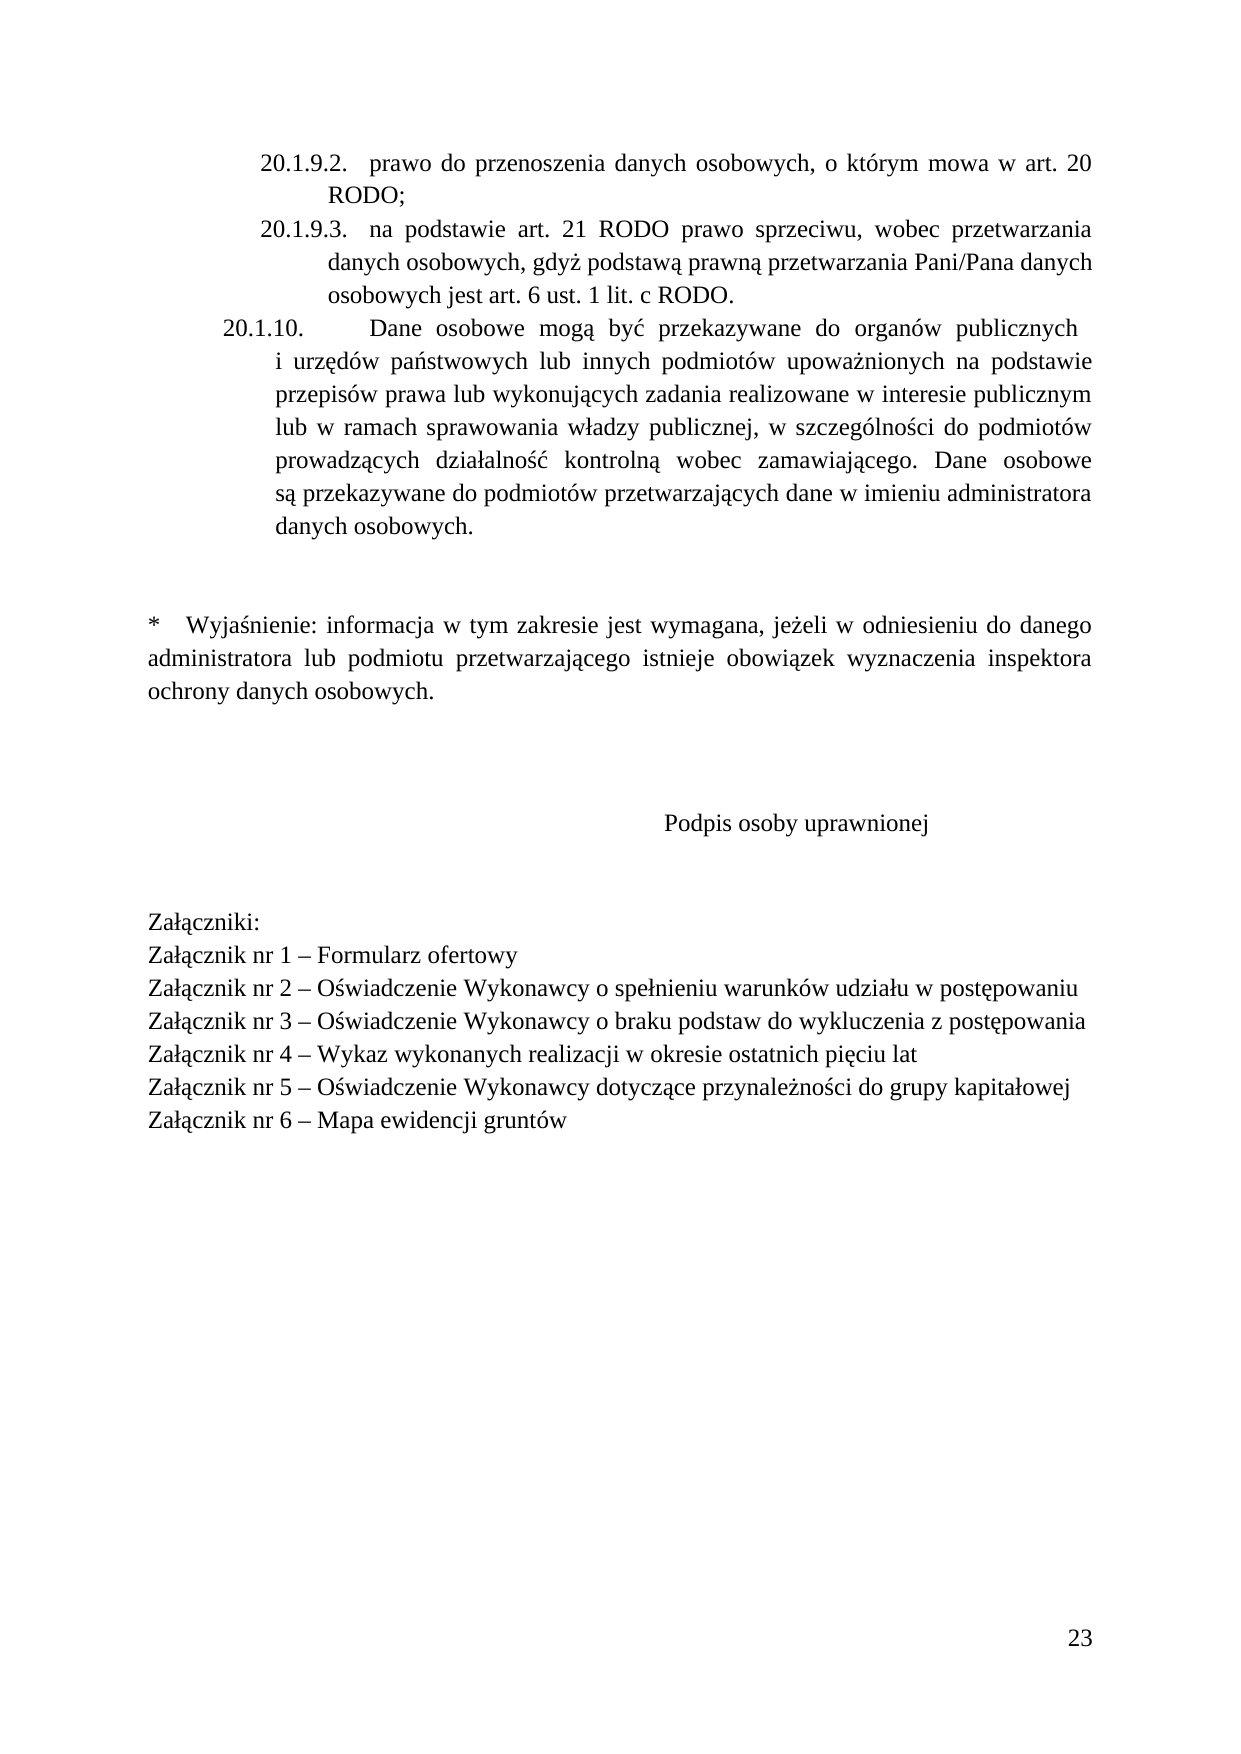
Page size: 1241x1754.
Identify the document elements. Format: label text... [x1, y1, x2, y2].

text Załącznik nr 6 – Mapa ewidencji gruntów [148, 1105, 1093, 1134]
text Załączniki: [148, 907, 1093, 936]
text Załącznik nr 4 – Wykaz wykonanych realizacji w okresie ostatnich pięciu lat [148, 1039, 1093, 1068]
text * Wyjaśnienie: informacja w tym zakresie jest wymagana, jeżeli w odniesieniu do danego administratora lub podmiotu przetwarzającego istnieje obowiązek wyznaczenia inspektora ochrony danych osobowych. [148, 610, 1093, 705]
text Załącznik nr 2 – Oświadczenie Wykonawcy o spełnieniu warunków udziału w postępowaniu [148, 973, 1093, 1002]
text Załącznik nr 1 – Formularz ofertowy [148, 940, 1093, 969]
text Podpis osoby uprawnionej [590, 808, 1093, 837]
list Dane osobowe mogą być przekazywane do organów publicznych i urzędów państwowych lub innych podmiotów upoważnionych na podstawie przepisów prawa lub wykonujących zadania realizowane w interesie publicznym lub w ramach sprawowania władzy publicznej, w szczególności do podmiotów prowadzących działalność kontrolną wobec zamawiającego. Dane osobowe są przekazywane do podmiotów przetwarzających dane w imieniu administratora danych osobowych. [223, 313, 1093, 539]
text Załącznik nr 5 – Oświadczenie Wykonawcy dotyczące przynależności do grupy kapitałowej [148, 1072, 1093, 1101]
list na podstawie art. 21 RODO prawo sprzeciwu, wobec przetwarzania danych osobowych, gdyż podstawą prawną przetwarzania Pani/Pana danych osobowych jest art. 6 ust. 1 lit. c RODO. [260, 214, 1093, 308]
text Załącznik nr 3 – Oświadczenie Wykonawcy o braku podstaw do wykluczenia z postępowania [148, 1006, 1093, 1035]
list prawo do przenoszenia danych osobowych, o którym mowa w art. 20 RODO; [260, 148, 1093, 209]
